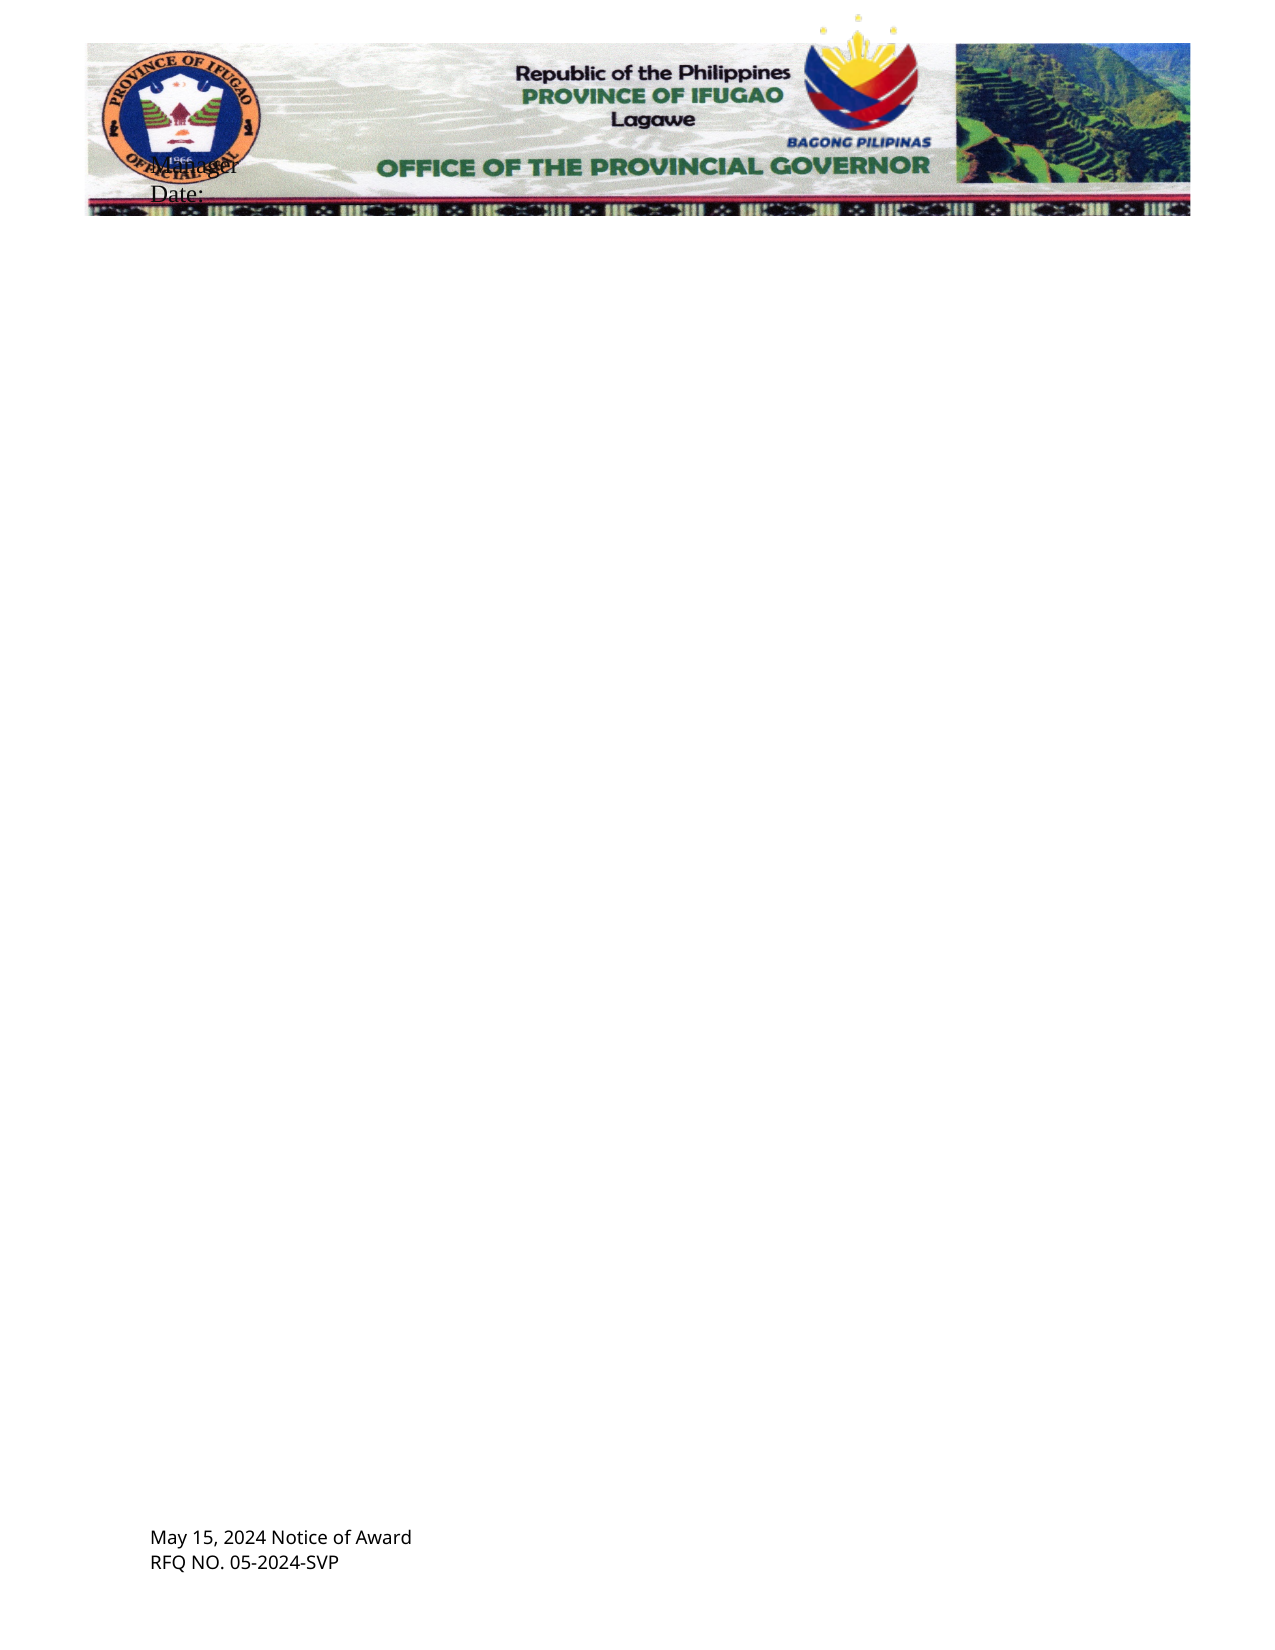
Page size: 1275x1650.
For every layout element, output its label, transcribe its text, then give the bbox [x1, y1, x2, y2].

text Manager [150, 150, 1125, 179]
picture [84, 8, 1191, 216]
text Date: [150, 179, 1125, 207]
